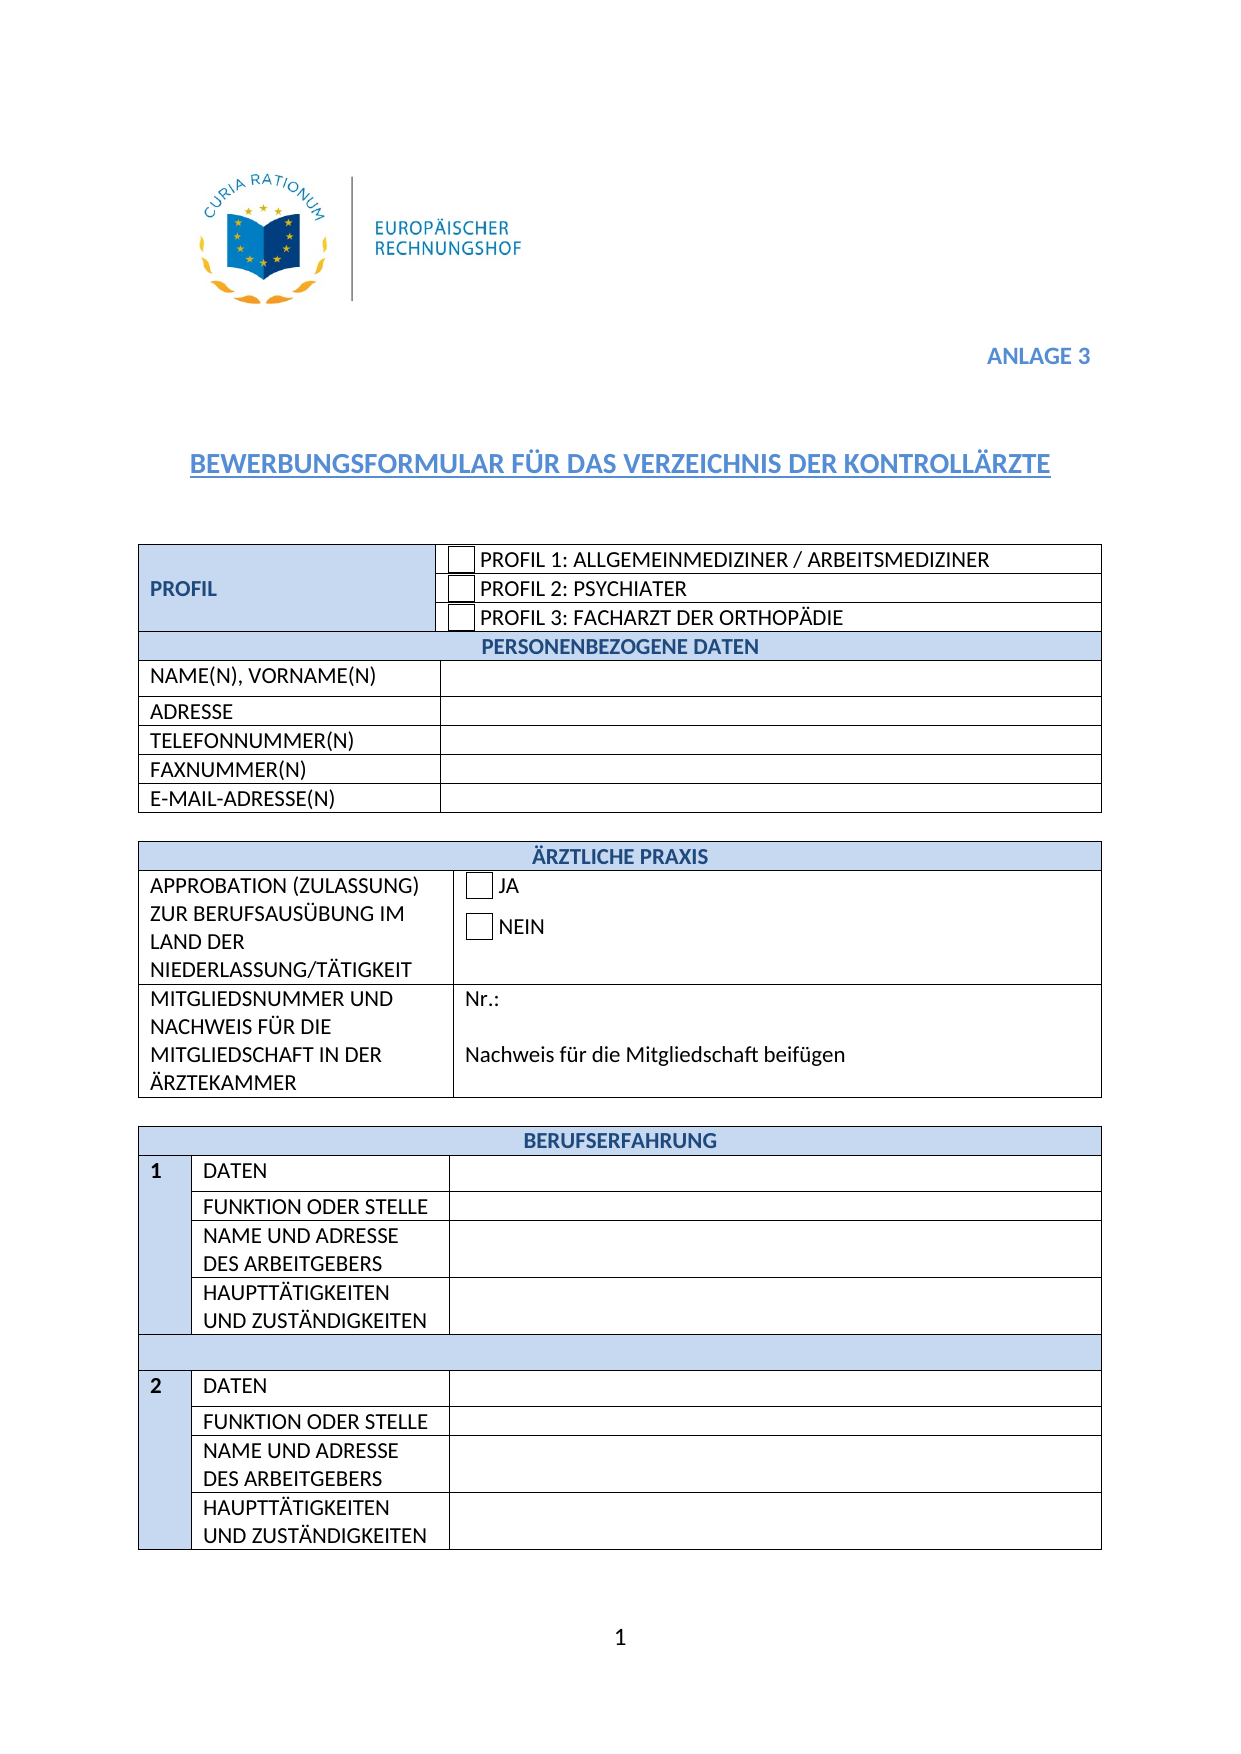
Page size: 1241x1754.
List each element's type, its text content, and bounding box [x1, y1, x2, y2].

table_cell JA NEIN [454, 871, 1101, 983]
table_cell [139, 1335, 1101, 1370]
subtitle ANLAGE 3 [135, 340, 1090, 371]
table_cell [450, 1221, 1101, 1277]
table_cell TELEFONNUMMER(N) [139, 726, 440, 754]
table_cell [441, 755, 1101, 783]
table_cell ADRESSE [139, 697, 440, 725]
table_cell Nr.: Nachweis für die Mitgliedschaft beifügen [454, 985, 1101, 1097]
table_cell PROFIL 3: FACHARZT DER ORTHOPÄDIE [436, 603, 1101, 631]
table_cell 2 [139, 1371, 191, 1549]
table_cell NAME UND ADRESSE DES ARBEITGEBERS [192, 1221, 449, 1277]
table_cell HAUPTTÄTIGKEITEN UND ZUSTÄNDIGKEITEN [192, 1493, 449, 1549]
table_cell [441, 661, 1101, 696]
table_cell [450, 1407, 1101, 1435]
table_cell 1 [139, 1156, 191, 1334]
table_cell [441, 784, 1101, 812]
picture [150, 150, 568, 328]
table_header PROFIL [139, 545, 435, 631]
table_cell DATEN [192, 1156, 449, 1191]
table_cell HAUPTTÄTIGKEITEN UND ZUSTÄNDIGKEITEN [192, 1278, 449, 1334]
table_cell FAXNUMMER(N) [139, 755, 440, 783]
table_cell FUNKTION ODER STELLE [192, 1407, 449, 1435]
table_cell PERSONENBEZOGENE DATEN [139, 632, 1101, 660]
table_cell MITGLIEDSNUMMER UND NACHWEIS FÜR DIE MITGLIEDSCHAFT IN DER ÄRZTEKAMMER [139, 985, 453, 1097]
table_cell APPROBATION (ZULASSUNG) ZUR BERUFSAUSÜBUNG IM LAND DER NIEDERLASSUNG/TÄTIGKEIT [139, 871, 453, 983]
table_cell DATEN [192, 1371, 449, 1406]
table_cell NAME UND ADRESSE DES ARBEITGEBERS [192, 1436, 449, 1492]
table_header BERUFSERFAHRUNG [139, 1127, 1101, 1155]
table_cell [450, 1156, 1101, 1191]
table_cell NAME(N), VORNAME(N) [139, 661, 440, 696]
table_cell [450, 1436, 1101, 1492]
table_cell [441, 726, 1101, 754]
table_cell [450, 1493, 1101, 1549]
table_header ÄRZTLICHE PRAXIS [139, 842, 1101, 870]
table_cell [441, 697, 1101, 725]
table_cell FUNKTION ODER STELLE [192, 1192, 449, 1220]
table_cell [450, 1278, 1101, 1334]
table_header PROFIL 1: ALLGEMEINMEDIZINER / ARBEITSMEDIZINER [436, 545, 1101, 573]
table_cell E-MAIL-ADRESSE(N) [139, 784, 440, 812]
subtitle BEWERBUNGSFORMULAR FÜR DAS VERZEICHNIS DER KONTROLLÄRZTE [150, 446, 1090, 481]
table_cell [450, 1371, 1101, 1406]
table_cell [450, 1192, 1101, 1220]
table_cell PROFIL 2: PSYCHIATER [436, 574, 1101, 602]
